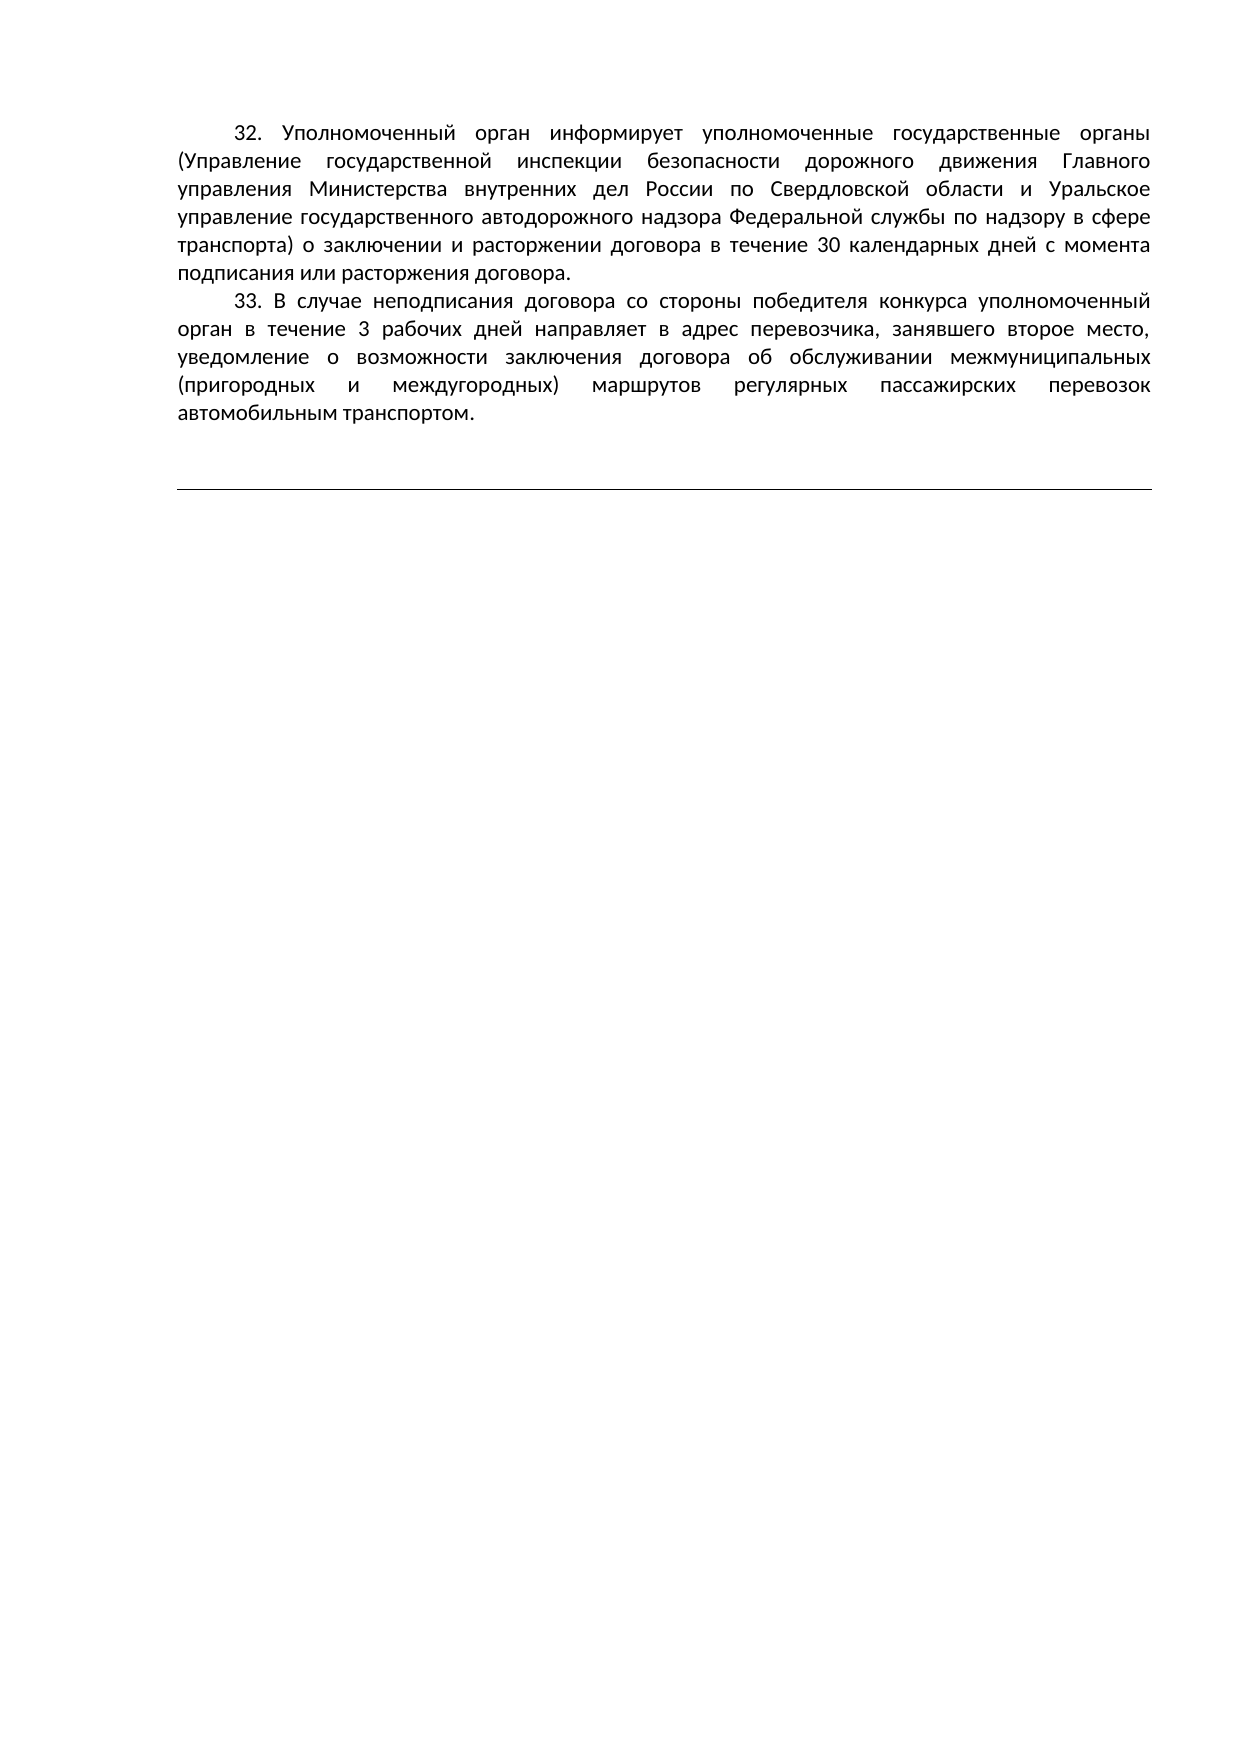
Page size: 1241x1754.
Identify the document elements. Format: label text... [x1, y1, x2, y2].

text 33. В случае неподписания договора со стороны победителя конкурса уполномоченный орган в течение 3 рабочих дней направляет в адрес перевозчика, занявшего второе место, уведомление о возможности заключения договора об обслуживании межмуниципальных (пригородных и междугородных) маршрутов регулярных пассажирских перевозок автомобильным транспортом. [177, 286, 1152, 426]
text 32. Уполномоченный орган информирует уполномоченные государственные органы (Управление государственной инспекции безопасности дорожного движения Главного управления Министерства внутренних дел России по Свердловской области и Уральское управление государственного автодорожного надзора Федеральной службы по надзору в сфере транспорта) о заключении и расторжении договора в течение 30 календарных дней с момента подписания или расторжения договора. [177, 118, 1152, 286]
